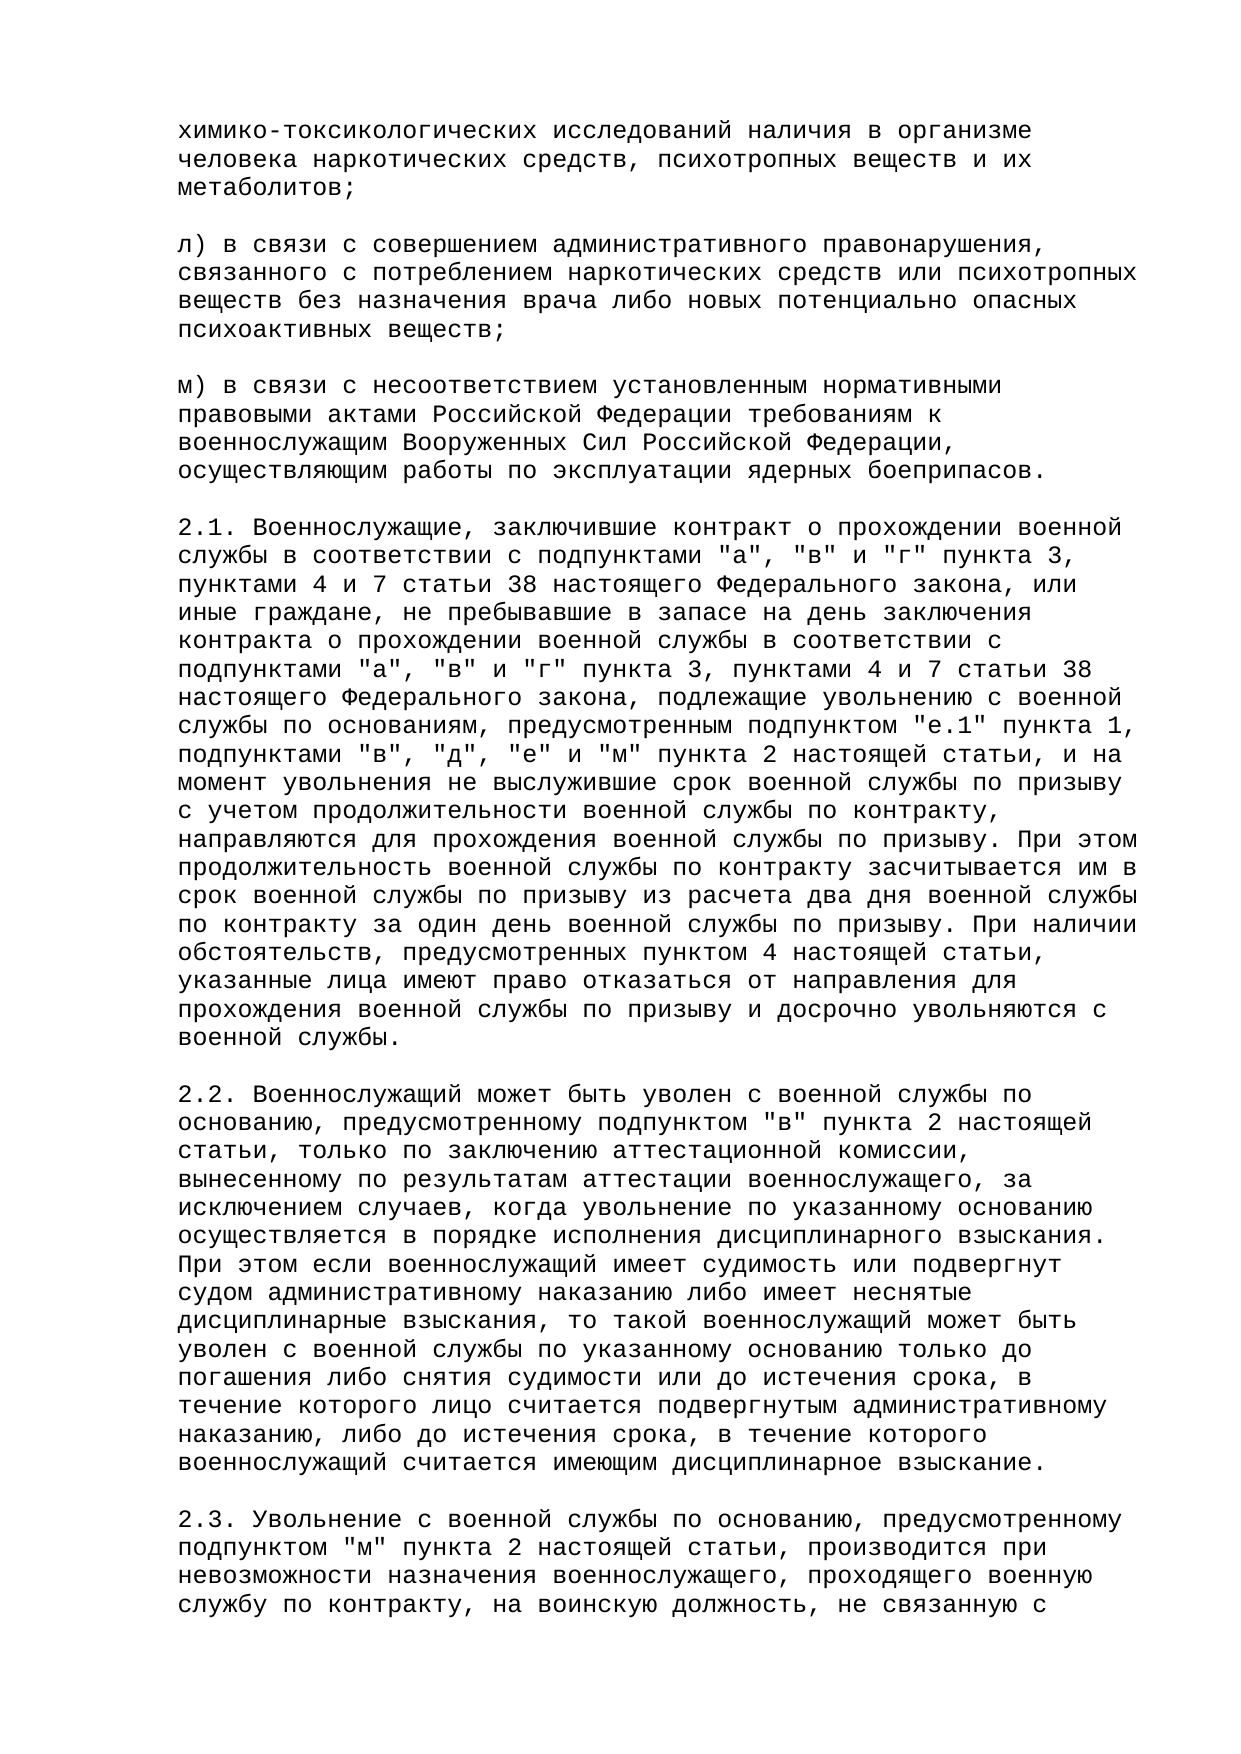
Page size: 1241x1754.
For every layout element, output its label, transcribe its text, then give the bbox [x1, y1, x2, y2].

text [177, 118, 1152, 203]
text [177, 1478, 1152, 1620]
text м) в связи с несоответствием установленным нормативными правовыми актами Российской Федерации требованиям к военнослужащим Вооруженных Сил Российской Федерации, осуществляющим работы по эксплуатации ядерных боеприпасов. [177, 345, 1152, 486]
text 2.2. Военнослужащий может быть уволен с военной службы по основанию, предусмотренному подпунктом "в" пункта 2 настоящей статьи, только по заключению аттестационной комиссии, вынесенному по результатам аттестации военнослужащего, за исключением случаев, когда увольнение по указанному основанию осуществляется в порядке исполнения дисциплинарного взыскания. При этом если военнослужащий имеет судимость или подвергнут судом административному наказанию либо имеет неснятые дисциплинарные взыскания, то такой военнослужащий может быть уволен с военной службы по указанному основанию только до погашения либо снятия судимости или до истечения срока, в течение которого лицо считается подвергнутым административному наказанию, либо до истечения срока, в течение которого военнослужащий считается имеющим дисциплинарное взыскание. [177, 1053, 1152, 1478]
text 2.1. Военнослужащие, заключившие контракт о прохождении военной службы в соответствии с подпунктами "а", "в" и "г" пункта 3, пунктами 4 и 7 статьи 38 настоящего Федерального закона, или иные граждане, не пребывавшие в запасе на день заключения контракта о прохождении военной службы в соответствии с подпунктами "а", "в" и "г" пункта 3, пунктами 4 и 7 статьи 38 настоящего Федерального закона, подлежащие увольнению с военной службы по основаниям, предусмотренным подпунктом "е.1" пункта 1, подпунктами "в", "д", "е" и "м" пункта 2 настоящей статьи, и на момент увольнения не выслужившие срок военной службы по призыву с учетом продолжительности военной службы по контракту, направляются для прохождения военной службы по призыву. При этом продолжительность военной службы по контракту засчитывается им в срок военной службы по призыву из расчета два дня военной службы по контракту за один день военной службы по призыву. При наличии обстоятельств, предусмотренных пунктом 4 настоящей статьи, указанные лица имеют право отказаться от направления для прохождения военной службы по призыву и досрочно увольняются с военной службы. [177, 486, 1152, 1053]
text л) в связи с совершением административного правонарушения, связанного с потреблением наркотических средств или психотропных веществ без назначения врача либо новых потенциально опасных психоактивных веществ; [177, 203, 1152, 345]
